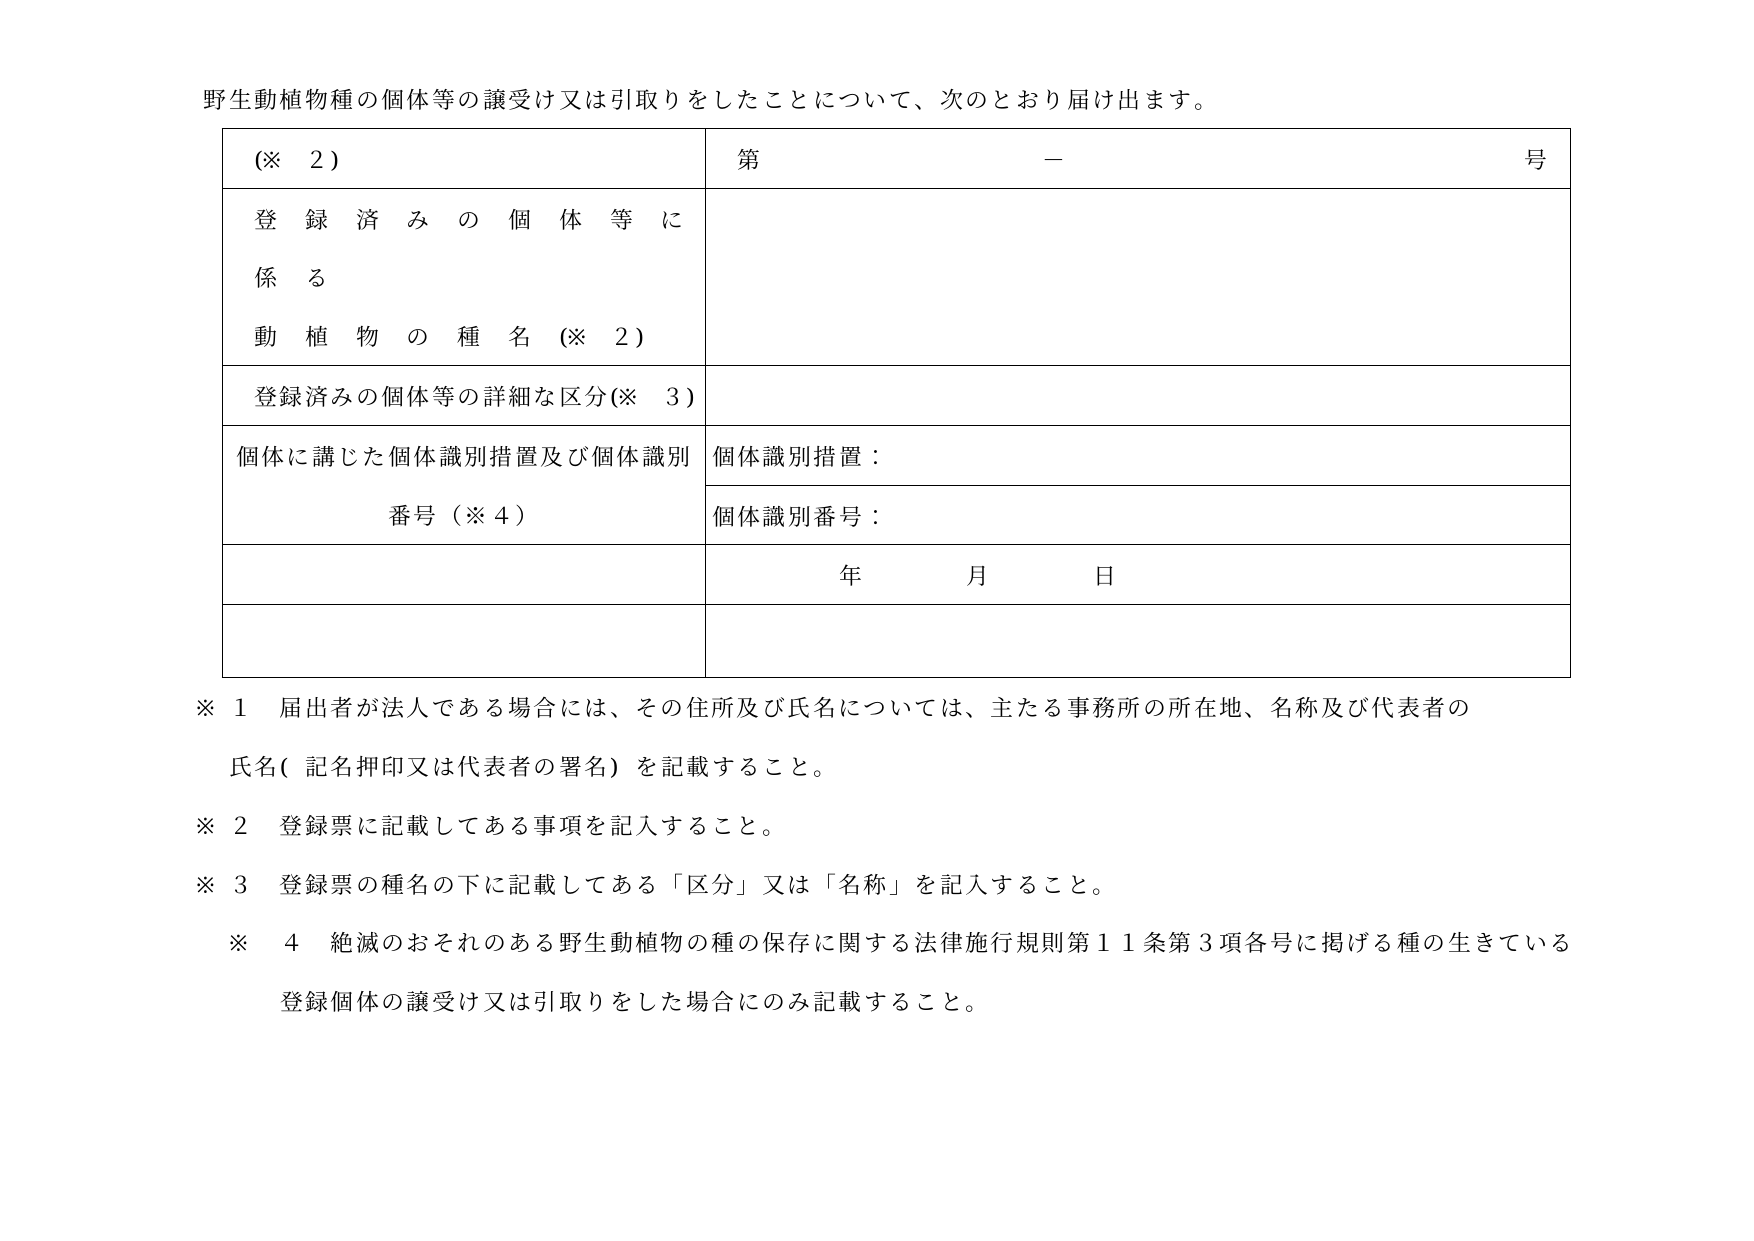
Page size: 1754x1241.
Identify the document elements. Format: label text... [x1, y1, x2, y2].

text ※１ 届出者が法人である場合には、その住所及び氏名については、主たる事務所の所在地、名称及び代表者の [178, 678, 1576, 736]
table_header 第 － 号 [706, 129, 1570, 188]
text 野生動植物種の個体等の譲受け又は引取りをしたことについて、次のとおり届け出ます。 [178, 69, 1576, 128]
table_cell [223, 605, 705, 677]
table_cell 登 録 済 み の 個 体 等 に 係 る 動 植 物 の 種 名 (※２) [223, 189, 705, 365]
table_cell 個体に講じた個体識別措置及び個体識別番号（※４） [223, 426, 705, 544]
table_cell [223, 545, 705, 604]
table_cell [706, 189, 1570, 365]
table_cell 個体識別番号： [706, 486, 1570, 544]
text ※３ 登録票の種名の下に記載してある「区分」又は「名称」を記入すること。 [178, 854, 1576, 913]
table_cell 個体識別措置： [706, 426, 1570, 484]
text 氏名(記名押印又は代表者の署名)を記載すること。 [178, 736, 1576, 795]
text ※２ 登録票に記載してある事項を記入すること。 [178, 795, 1576, 854]
table_cell 年 月 日 [706, 545, 1570, 604]
table_cell 登録済みの個体等の詳細な区分(※３) [223, 366, 705, 425]
table_header (※２) [223, 129, 705, 188]
table_cell [706, 605, 1570, 677]
text ※４ 絶滅のおそれのある野生動植物の種の保存に関する法律施行規則第１１条第３項各号に掲げる種の生きている登録個体の譲受け又は引取りをした場合にのみ記載すること。 [216, 913, 1576, 1030]
table_cell [706, 366, 1570, 425]
